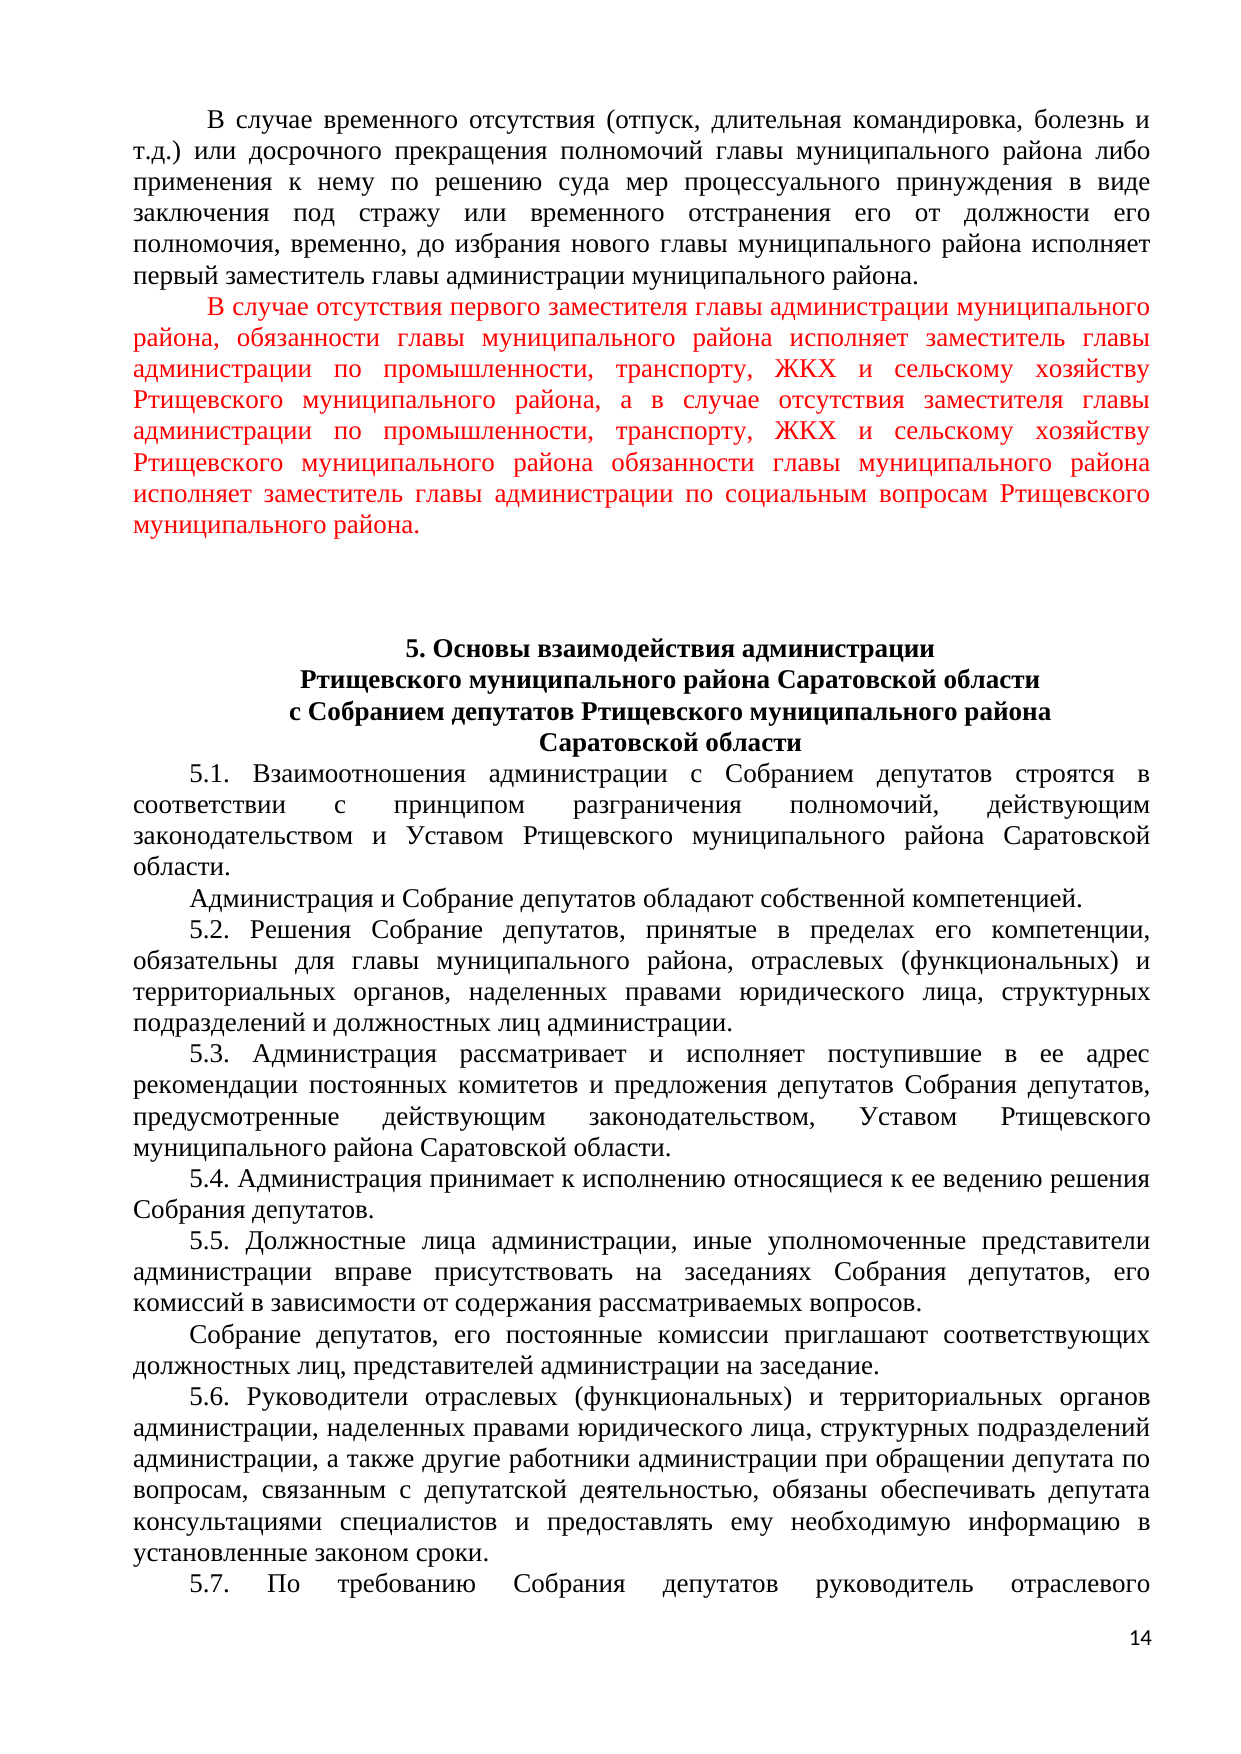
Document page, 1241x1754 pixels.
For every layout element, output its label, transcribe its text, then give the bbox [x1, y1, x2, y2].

text 5. Основы взаимодействия администрации [133, 632, 1152, 664]
text 5.1. Взаимоотношения администрации с Собранием депутатов строятся в соответствии с принципом разграничения полномочий, действующим законодательством и Уставом Ртищевского муниципального района Саратовской области. [133, 757, 1152, 882]
text Собрание депутатов, его постоянные комиссии приглашают соответствующих должностных лиц, представителей администрации на заседание. [133, 1318, 1152, 1380]
text 5.5. Должностные лица администрации, иные уполномоченные представители администрации вправе присутствовать на заседаниях Собрания депутатов, его комиссий в зависимости от содержания рассматриваемых вопросов. [133, 1224, 1152, 1318]
text 5.6. Руководители отраслевых (функциональных) и территориальных органов администрации, наделенных правами юридического лица, структурных подразделений администрации, а также другие работники администрации при обращении депутата по вопросам, связанным с депутатской деятельностью, обязаны обеспечивать депутата консультациями специалистов и предоставлять ему необходимую информацию в установленные законом сроки. [133, 1380, 1152, 1567]
text 5.4. Администрация принимает к исполнению относящиеся к ее ведению решения Собрания депутатов. [133, 1162, 1152, 1224]
text Саратовской области [133, 726, 1152, 757]
text Администрация и Собрание депутатов обладают собственной компетенцией. [133, 882, 1152, 913]
text Ртищевского муниципального района Саратовской области [133, 664, 1152, 695]
text с Собранием депутатов Ртищевского муниципального района [133, 695, 1152, 726]
text 5.3. Администрация рассматривает и исполняет поступившие в ее адрес рекомендации постоянных комитетов и предложения депутатов Собрания депутатов, предусмотренные действующим законодательством, Уставом Ртищевского муниципального района Саратовской области. [133, 1037, 1152, 1162]
text В случае отсутствия первого заместителя главы администрации муниципального района, обязанности главы муниципального района исполняет заместитель главы администрации по промышленности, транспорту, ЖКХ и сельскому хозяйству Ртищевского муниципального района, а в случае отсутствия заместителя главы администрации по промышленности, транспорту, ЖКХ и сельскому хозяйству Ртищевского муниципального района обязанности главы муниципального района исполняет заместитель главы администрации по социальным вопросам Ртищевского муниципального района. [133, 290, 1152, 539]
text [133, 1567, 1152, 1598]
text В случае временного отсутствия (отпуск, длительная командировка, болезнь и т.д.) или досрочного прекращения полномочий главы муниципального района либо применения к нему по решению суда мер процессуального принуждения в виде заключения под стражу или временного отстранения его от должности его полномочия, временно, до избрания нового главы муниципального района исполняет первый заместитель главы администрации муниципального района. [133, 103, 1152, 290]
text 5.2. Решения Собрание депутатов, принятые в пределах его компетенции, обязательны для главы муниципального района, отраслевых (функциональных) и территориальных органов, наделенных правами юридического лица, структурных подразделений и должностных лиц администрации. [133, 913, 1152, 1037]
